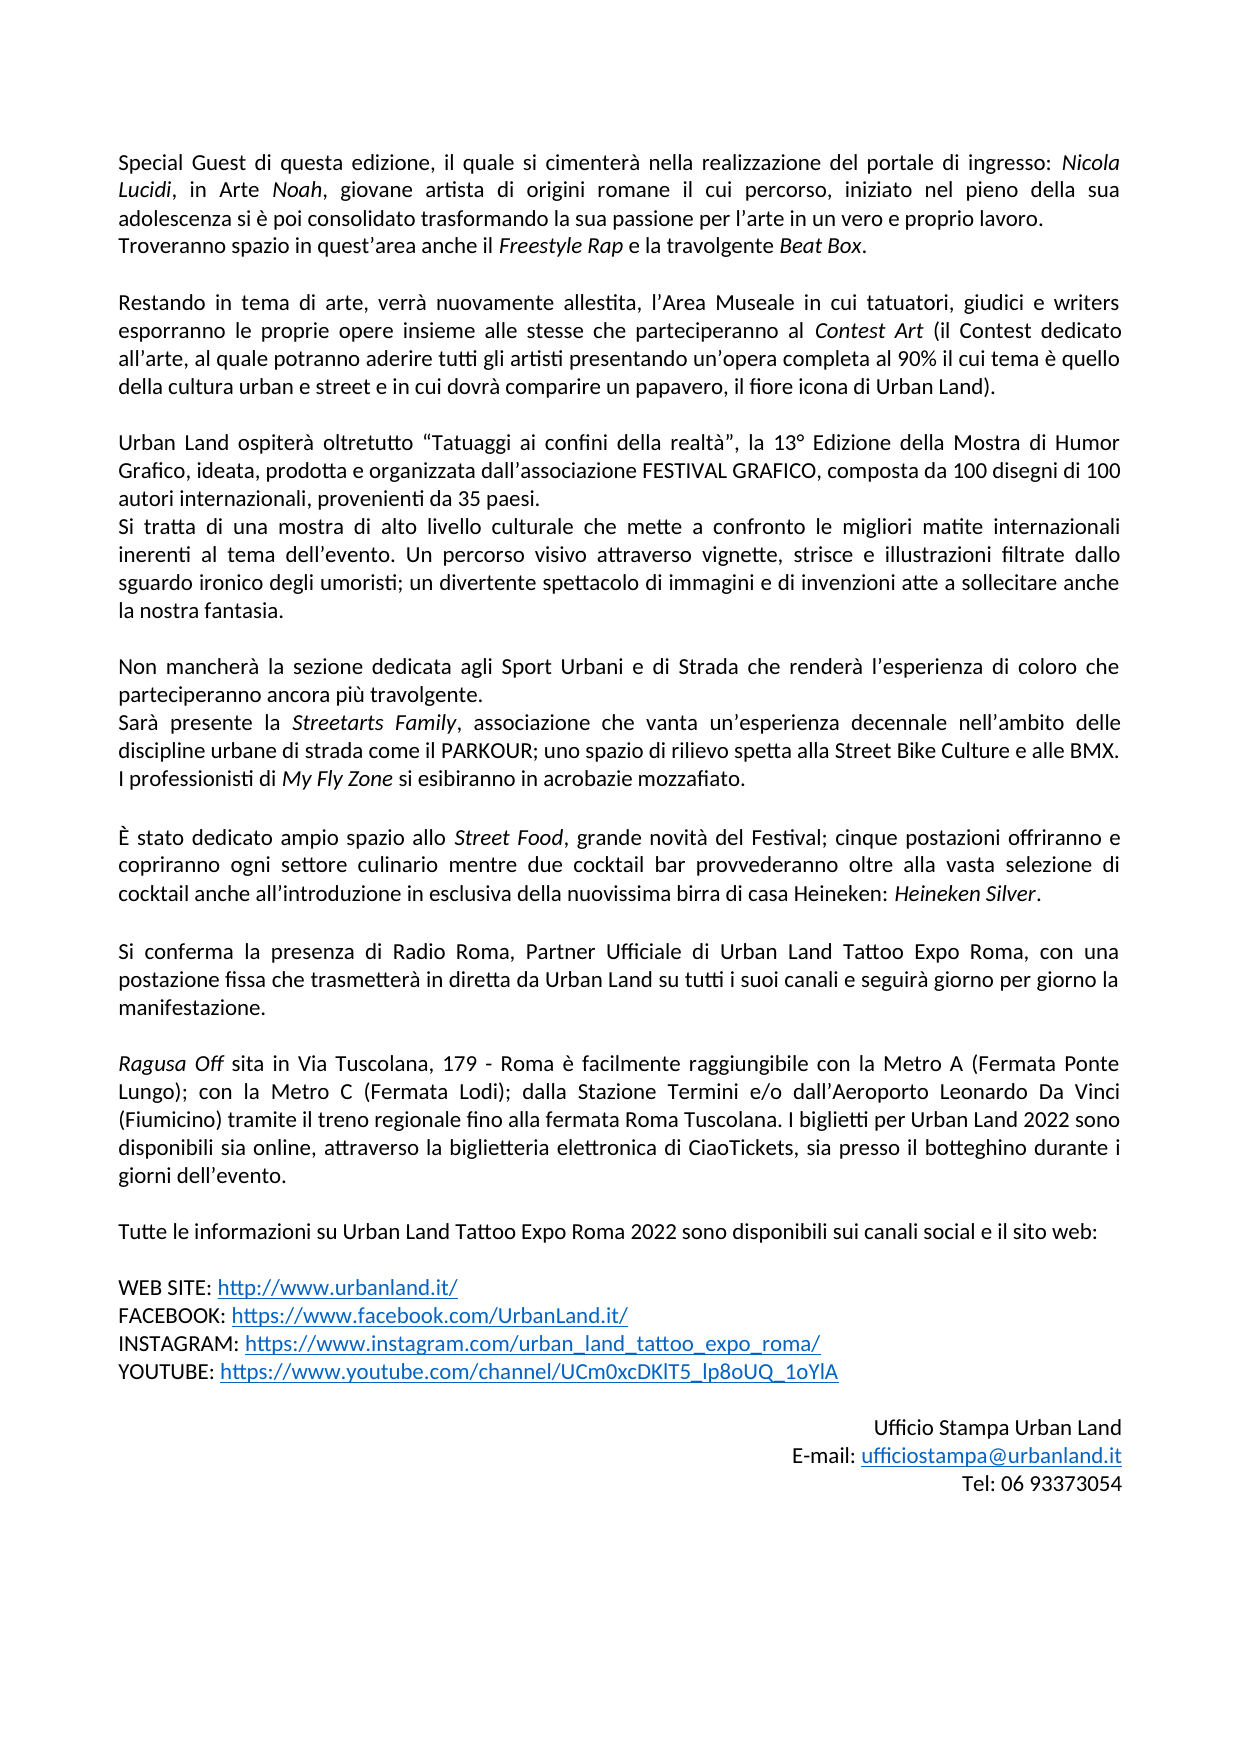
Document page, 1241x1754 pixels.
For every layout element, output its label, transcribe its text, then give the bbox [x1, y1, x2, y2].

text Ragusa Off sita in Via Tuscolana, 179 - Roma è facilmente raggiungibile con la Metro A (Fermata Ponte Lungo); con la Metro C (Fermata Lodi); dalla Stazione Termini e/o dall’Aeroporto Leonardo Da Vinci (Fiumicino) tramite il treno regionale fino alla fermata Roma Tuscolana. I biglietti per Urban Land 2022 sono disponibili sia online, attraverso la biglietteria elettronica di CiaoTickets, sia presso il botteghino durante i giorni dell’evento. [118, 1049, 1122, 1189]
text E-mail: ufficiostampa@urbanland.it [118, 1442, 1122, 1469]
text Tel: 06 93373054 [118, 1469, 1122, 1498]
text Ufficio Stampa Urban Land [118, 1413, 1122, 1442]
text Sarà presente la Streetarts Family, associazione che vanta un’esperienza decennale nell’ambito delle discipline urbane di strada come il PARKOUR; uno spazio di rilievo spetta alla Street Bike Culture e alle BMX. I professionisti di My Fly Zone si esibiranno in acrobazie mozzafiato. [118, 708, 1122, 792]
text È stato dedicato ampio spazio allo Street Food, grande novità del Festival; cinque postazioni offriranno e copriranno ogni settore culinario mentre due cocktail bar provvederanno oltre alla vasta selezione di cocktail anche all’introduzione in esclusiva della nuovissima birra di casa Heineken: Heineken Silver. [118, 823, 1122, 907]
text Special Guest di questa edizione, il quale si cimenterà nella realizzazione del portale di ingresso: Nicola Lucidi, in Arte Noah, giovane artista di origini romane il cui percorso, iniziato nel pieno della sua adolescenza si è poi consolidato trasformando la sua passione per l’arte in un vero e proprio lavoro. [118, 148, 1122, 232]
text INSTAGRAM: https://www.instagram.com/urban_land_tattoo_expo_roma/ [118, 1329, 1122, 1357]
text FACEBOOK: https://www.facebook.com/UrbanLand.it/ [118, 1301, 1122, 1329]
text Si conferma la presenza di Radio Roma, Partner Ufficiale di Urban Land Tattoo Expo Roma, con una postazione fissa che trasmetterà in diretta da Urban Land su tutti i suoi canali e seguirà giorno per giorno la manifestazione. [118, 937, 1122, 1021]
text Restando in tema di arte, verrà nuovamente allestita, l’Area Museale in cui tatuatori, giudici e writers esporranno le proprie opere insieme alle stesse che parteciperanno al Contest Art (il Contest dedicato all’arte, al quale potranno aderire tutti gli artisti presentando un’opera completa al 90% il cui tema è quello della cultura urban e street e in cui dovrà comparire un papavero, il fiore icona di Urban Land). [118, 288, 1122, 400]
text Troveranno spazio in quest’area anche il Freestyle Rap e la travolgente Beat Box. [118, 232, 1122, 260]
text WEB SITE: http://www.urbanland.it/ [118, 1273, 1122, 1301]
text Non mancherà la sezione dedicata agli Sport Urbani e di Strada che renderà l’esperienza di coloro che parteciperanno ancora più travolgente. [118, 652, 1122, 708]
text Urban Land ospiterà oltretutto “Tatuaggi ai confini della realtà”, la 13° Edizione della Mostra di Humor Grafico, ideata, prodotta e organizzata dall’associazione FESTIVAL GRAFICO, composta da 100 disegni di 100 autori internazionali, provenienti da 35 paesi. [118, 428, 1122, 512]
text Tutte le informazioni su Urban Land Tattoo Expo Roma 2022 sono disponibili sui canali social e il sito web: [118, 1217, 1122, 1245]
text Si tratta di una mostra di alto livello culturale che mette a confronto le migliori matite internazionali inerenti al tema dell’evento. Un percorso visivo attraverso vignette, strisce e illustrazioni filtrate dallo sguardo ironico degli umoristi; un divertente spettacolo di immagini e di invenzioni atte a sollecitare anche la nostra fantasia. [118, 512, 1122, 624]
text YOUTUBE: https://www.youtube.com/channel/UCm0xcDKlT5_lp8oUQ_1oYlA [118, 1357, 1122, 1386]
